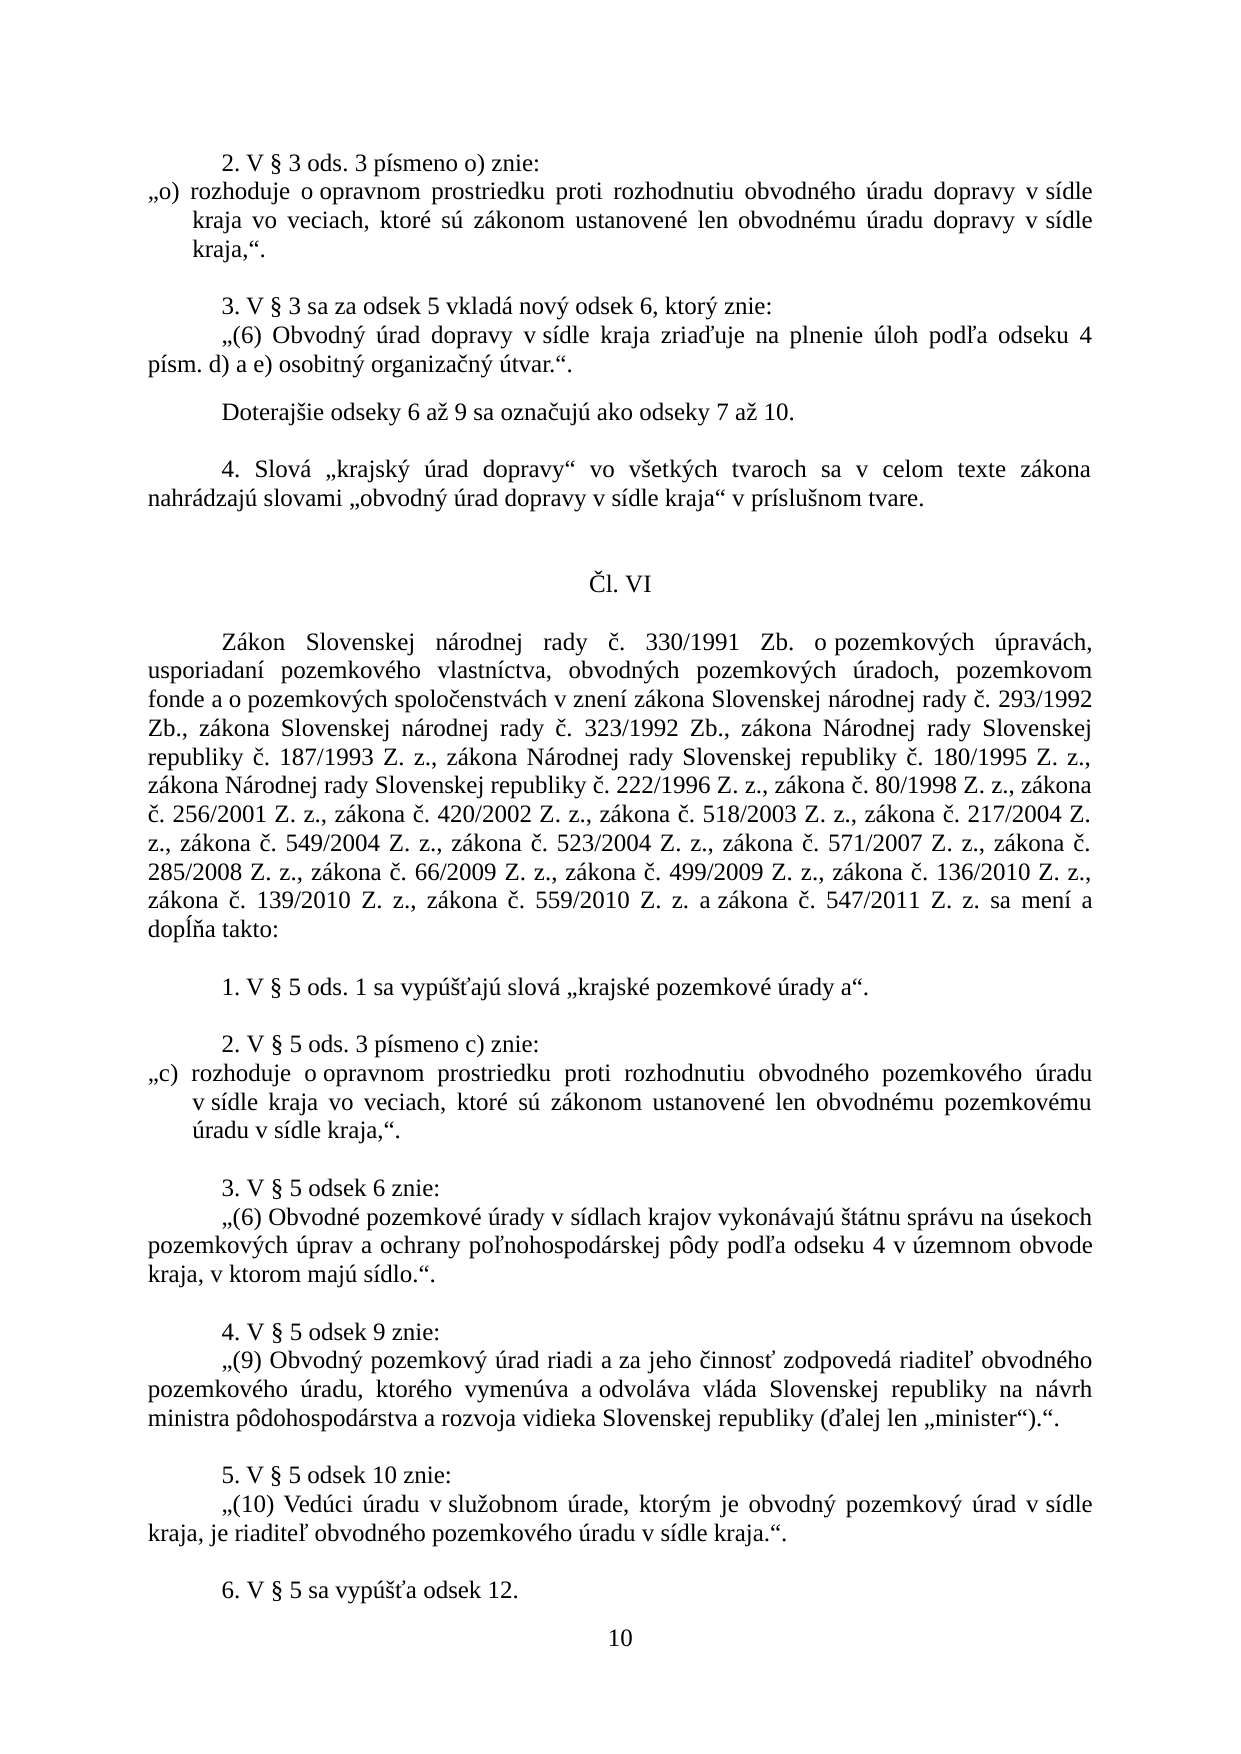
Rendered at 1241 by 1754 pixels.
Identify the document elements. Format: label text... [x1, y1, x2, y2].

text „o) rozhoduje o opravnom prostriedku proti rozhodnutiu obvodného úradu dopravy v sídle kraja vo veciach, ktoré sú zákonom ustanovené len obvodnému úradu dopravy v sídle kraja,“. [148, 176, 1093, 263]
text 4. V § 5 odsek 9 znie: [148, 1317, 1093, 1346]
text „(9) Obvodný pozemkový úrad riadi a za jeho činnosť zodpovedá riaditeľ obvodného pozemkového úradu, ktorého vymenúva a odvoláva vláda Slovenskej republiky na návrh ministra pôdohospodárstva a rozvoja vidieka Slovenskej republiky (ďalej len „minister“).“. [148, 1346, 1093, 1432]
text „(6) Obvodné pozemkové úrady v sídlach krajov vykonávajú štátnu správu na úsekoch pozemkových úprav a ochrany poľnohospodárskej pôdy podľa odseku 4 v územnom obvode kraja, v ktorom majú sídlo.“. [148, 1202, 1093, 1288]
text 2. V § 5 ods. 3 písmeno c) znie: [148, 1029, 1093, 1058]
text 3. V § 5 odsek 6 znie: [192, 1173, 1093, 1202]
text 5. V § 5 odsek 10 znie: [148, 1461, 1093, 1489]
text 4. Slová „krajský úrad dopravy“ vo všetkých tvaroch sa v celom texte zákona nahrádzajú slovami „obvodný úrad dopravy v sídle kraja“ v príslušnom tvare. [148, 454, 1093, 512]
text 2. V § 3 ods. 3 písmeno o) znie: [148, 148, 1093, 176]
text „(6) Obvodný úrad dopravy v sídle kraja zriaďuje na plnenie úloh podľa odseku 4 písm. d) a e) osobitný organizačný útvar.“. [148, 320, 1093, 378]
text 6. V § 5 sa vypúšťa odsek 12. [192, 1576, 1093, 1604]
text Doterajšie odseky 6 až 9 sa označujú ako odseky 7 až 10. [148, 397, 1093, 426]
text „(10) Vedúci úradu v služobnom úrade, ktorým je obvodný pozemkový úrad v sídle kraja, je riaditeľ obvodného pozemkového úradu v sídle kraja.“. [148, 1489, 1093, 1547]
text Zákon Slovenskej národnej rady č. 330/1991 Zb. o pozemkových úpravách, usporiadaní pozemkového vlastníctva, obvodných pozemkových úradoch, pozemkovom fonde a o pozemkových spoločenstvách v znení zákona Slovenskej národnej rady č. 293/1992 Zb., zákona Slovenskej národnej rady č. 323/1992 Zb., zákona Národnej rady Slovenskej republiky č. 187/1993 Z. z., zákona Národnej rady Slovenskej republiky č. 180/1995 Z. z., zákona Národnej rady Slovenskej republiky č. 222/1996 Z. z., zákona č. 80/1998 Z. z., zákona č. 256/2001 Z. z., zákona č. 420/2002 Z. z., zákona č. 518/2003 Z. z., zákona č. 217/2004 Z. z., zákona č. 549/2004 Z. z., zákona č. 523/2004 Z. z., zákona č. 571/2007 Z. z., zákona č. 285/2008 Z. z., zákona č. 66/2009 Z. z., zákona č. 499/2009 Z. z., zákona č. 136/2010 Z. z., zákona č. 139/2010 Z. z., zákona č. 559/2010 Z. z. a zákona č. 547/2011 Z. z. sa mení a dopĺňa takto: [148, 627, 1093, 943]
text 3. V § 3 sa za odsek 5 vkladá nový odsek 6, ktorý znie: [148, 291, 1093, 320]
text Čl. VI [148, 569, 1093, 598]
text 1. V § 5 ods. 1 sa vypúšťajú slová „krajské pozemkové úrady a“. [148, 972, 1093, 1001]
text „c) rozhoduje o opravnom prostriedku proti rozhodnutiu obvodného pozemkového úradu v sídle kraja vo veciach, ktoré sú zákonom ustanovené len obvodnému pozemkovému úradu v sídle kraja,“. [148, 1058, 1093, 1144]
